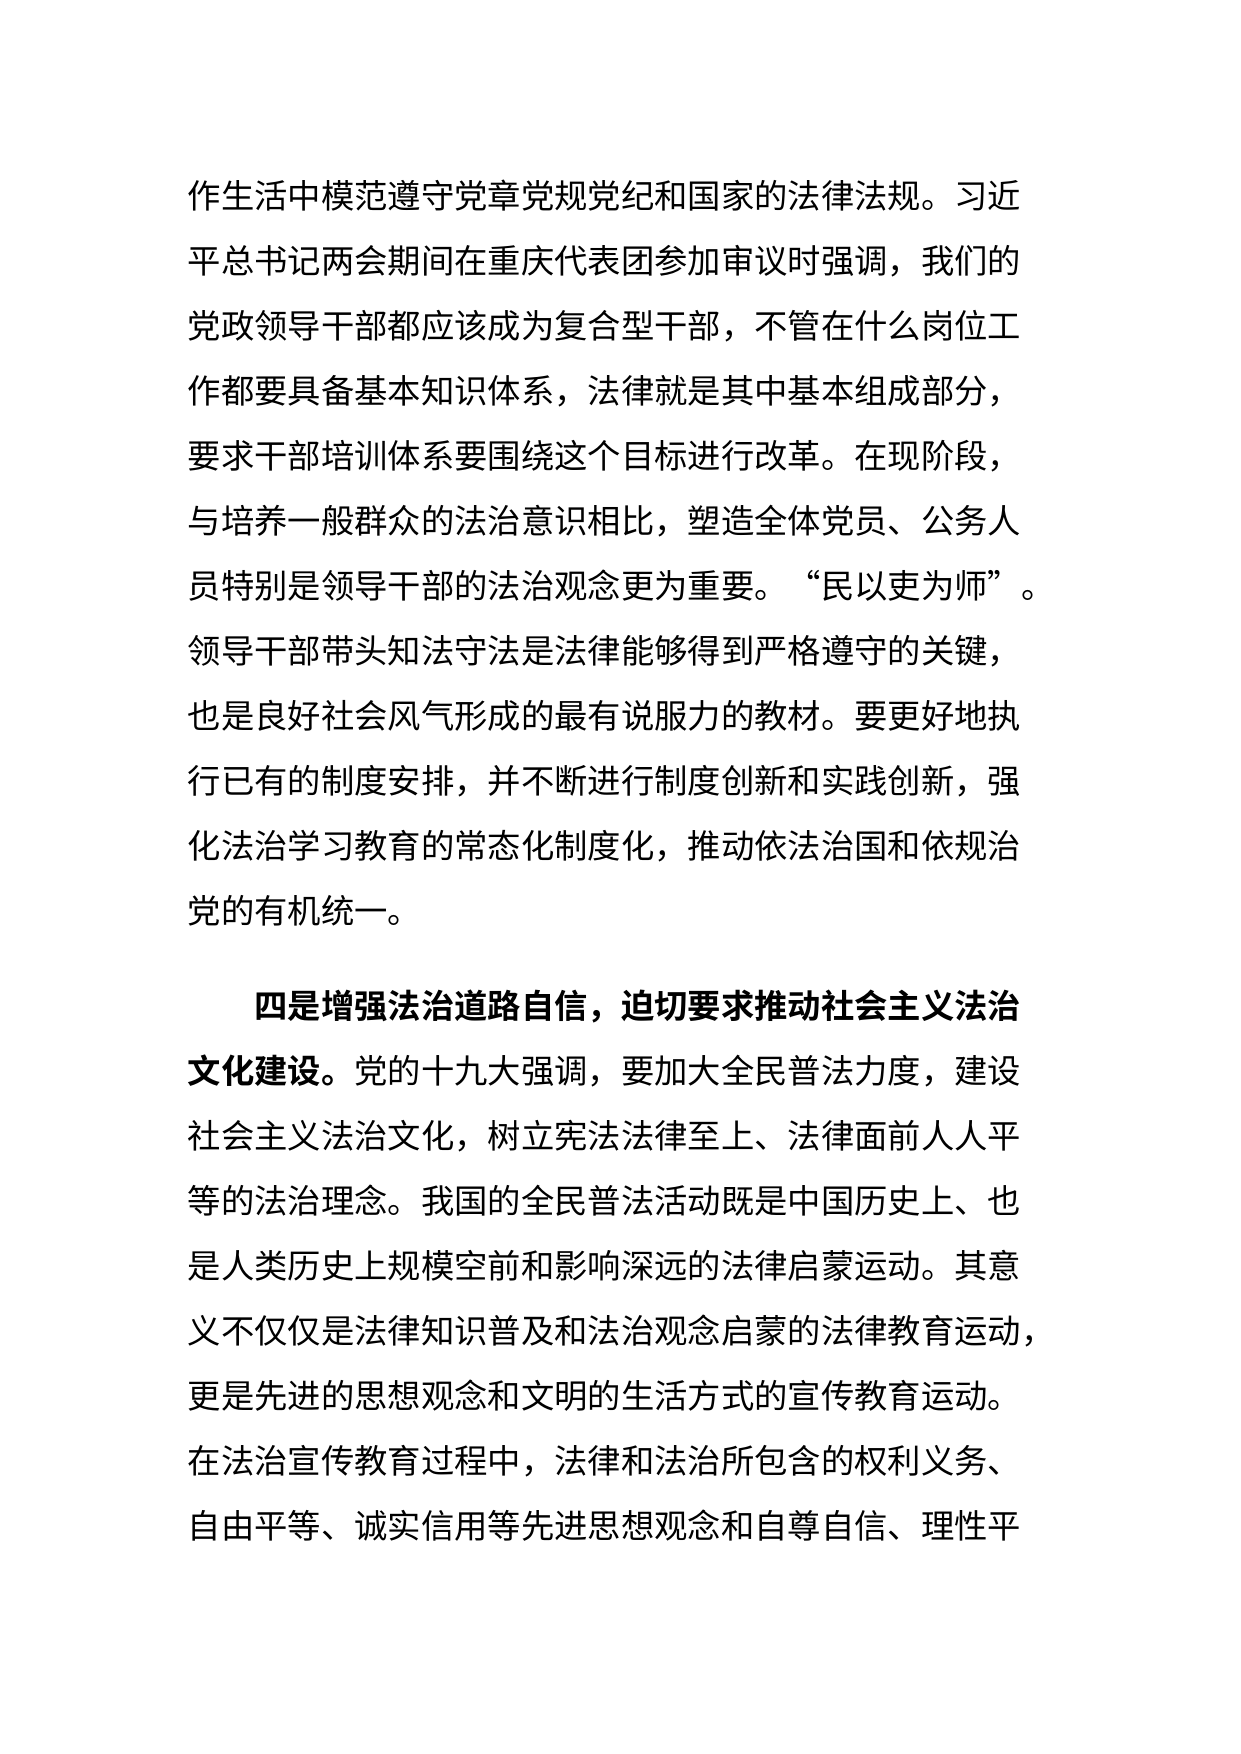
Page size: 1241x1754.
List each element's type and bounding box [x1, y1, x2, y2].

text [187, 971, 1053, 1556]
text [187, 162, 1053, 942]
